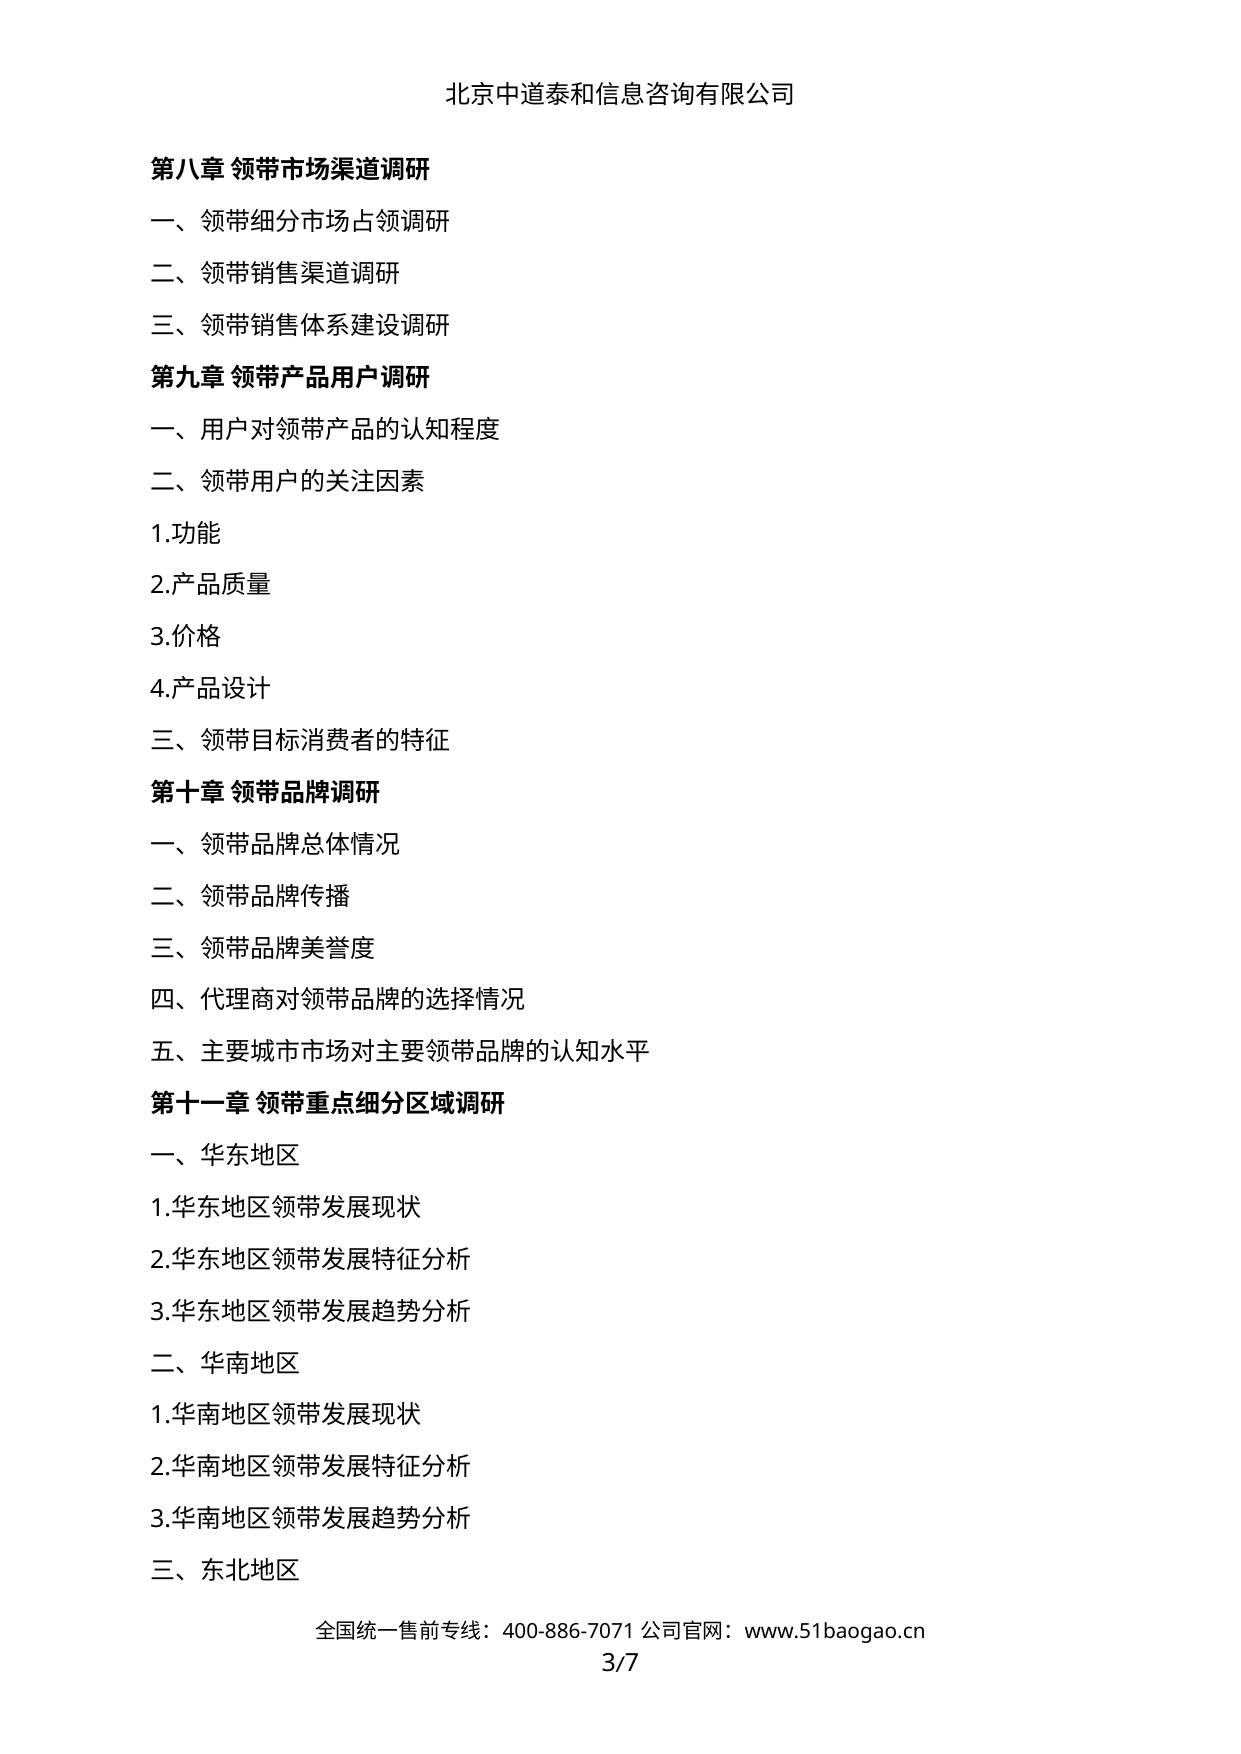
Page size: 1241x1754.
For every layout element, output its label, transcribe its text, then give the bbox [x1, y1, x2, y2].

text 3.价格 [150, 617, 1090, 653]
text 一、领带细分市场占领调研 [150, 202, 1090, 238]
text 三、东北地区 [150, 1551, 1090, 1587]
text 第十章 领带品牌调研 [150, 772, 1090, 809]
text 三、领带目标消费者的特征 [150, 721, 1090, 757]
text 2.华南地区领带发展特征分析 [150, 1447, 1090, 1483]
text 二、领带销售渠道调研 [150, 254, 1090, 290]
text 四、代理商对领带品牌的选择情况 [150, 980, 1090, 1016]
text 2.华东地区领带发展特征分析 [150, 1239, 1090, 1276]
text 一、华东地区 [150, 1136, 1090, 1172]
text 二、领带品牌传播 [150, 876, 1090, 912]
text 4.产品设计 [150, 669, 1090, 705]
text 一、用户对领带产品的认知程度 [150, 409, 1090, 446]
text 1.功能 [150, 513, 1090, 549]
text 第九章 领带产品用户调研 [150, 357, 1090, 394]
text 二、华南地区 [150, 1343, 1090, 1379]
text 五、主要城市市场对主要领带品牌的认知水平 [150, 1032, 1090, 1068]
text 2.产品质量 [150, 565, 1090, 601]
text 第八章 领带市场渠道调研 [150, 150, 1090, 186]
text 三、领带品牌美誉度 [150, 928, 1090, 964]
text 一、领带品牌总体情况 [150, 824, 1090, 861]
text 3.华南地区领带发展趋势分析 [150, 1499, 1090, 1535]
text 第十一章 领带重点细分区域调研 [150, 1084, 1090, 1120]
text 3.华东地区领带发展趋势分析 [150, 1291, 1090, 1327]
text 三、领带销售体系建设调研 [150, 306, 1090, 342]
text 二、领带用户的关注因素 [150, 461, 1090, 497]
text 1.华东地区领带发展现状 [150, 1187, 1090, 1224]
text 1.华南地区领带发展现状 [150, 1395, 1090, 1431]
